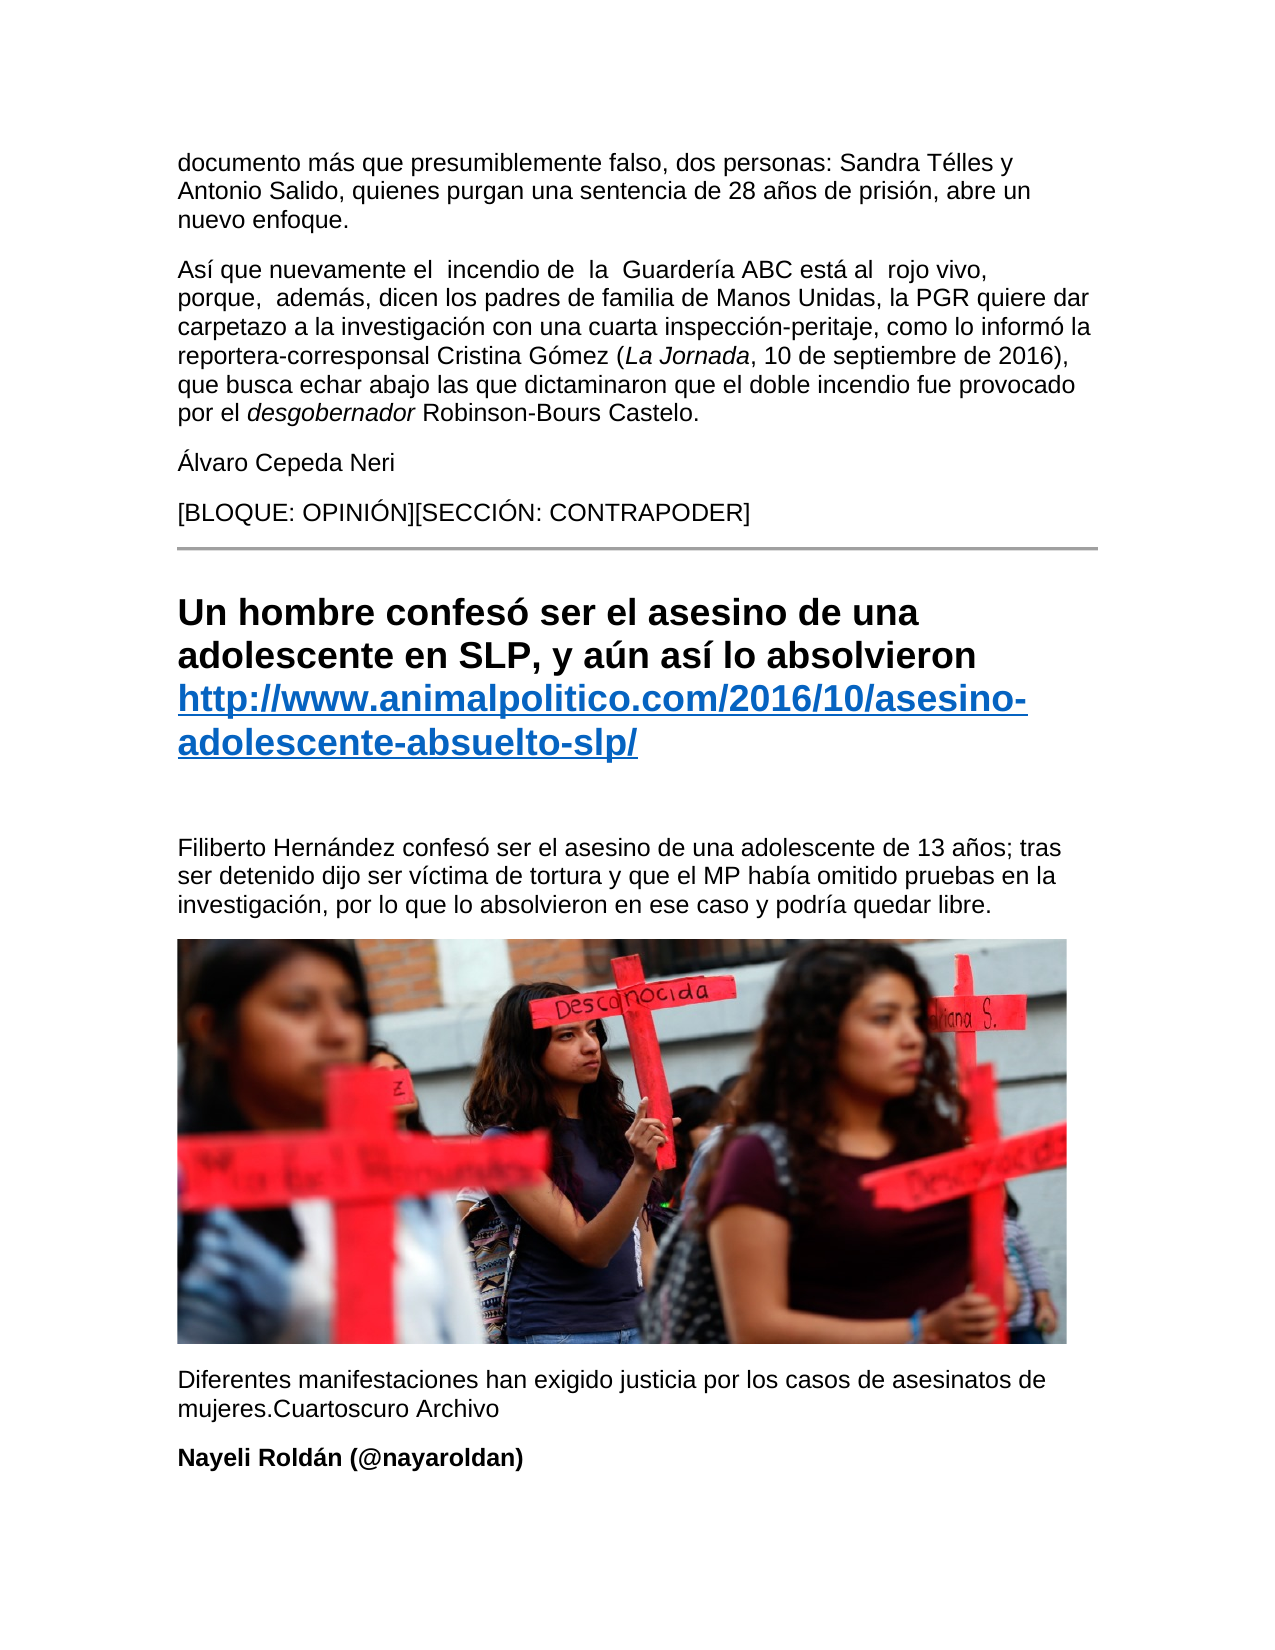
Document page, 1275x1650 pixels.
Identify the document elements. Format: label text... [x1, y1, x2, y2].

text Álvaro Cepeda Neri [177, 448, 1098, 477]
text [177, 148, 1098, 234]
text Así que nuevamente el incendio de la Guardería ABC está al rojo vivo, porque, además, dicen los padres de familia de Manos Unidas, la PGR quiere dar carpetazo a la investigación con una cuarta inspección-peritaje, como lo informó la reportera-corresponsal Cristina Gómez (La Jornada, 10 de septiembre de 2016), que busca echar abajo las que dictaminaron que el doble incendio fue provocado por el desgobernador Robinson-Bours Castelo. [177, 255, 1098, 427]
text Nayeli Roldán (@nayaroldan) [177, 1443, 1098, 1472]
text [BLOQUE: OPINIÓN][SECCIÓN: CONTRAPODER] [177, 498, 1098, 526]
text Diferentes manifestaciones han exigido justicia por los casos de asesinatos de mujeres.Cuartoscuro Archivo [177, 1365, 1098, 1422]
picture [177, 939, 1067, 1344]
text Un hombre confesó ser el asesino de una adolescente en SLP, y aún así lo absolvieron http://www.animalpolitico.com/2016/10/asesino-adolescente-absuelto-slp/ [177, 551, 1098, 763]
text Filiberto Hernández confesó ser el asesino de una adolescente de 13 años; tras ser detenido dijo ser víctima de tortura y que el MP había omitido pruebas en la investigación, por lo que lo absolvieron en ese caso y podría quedar libre. [177, 832, 1098, 919]
